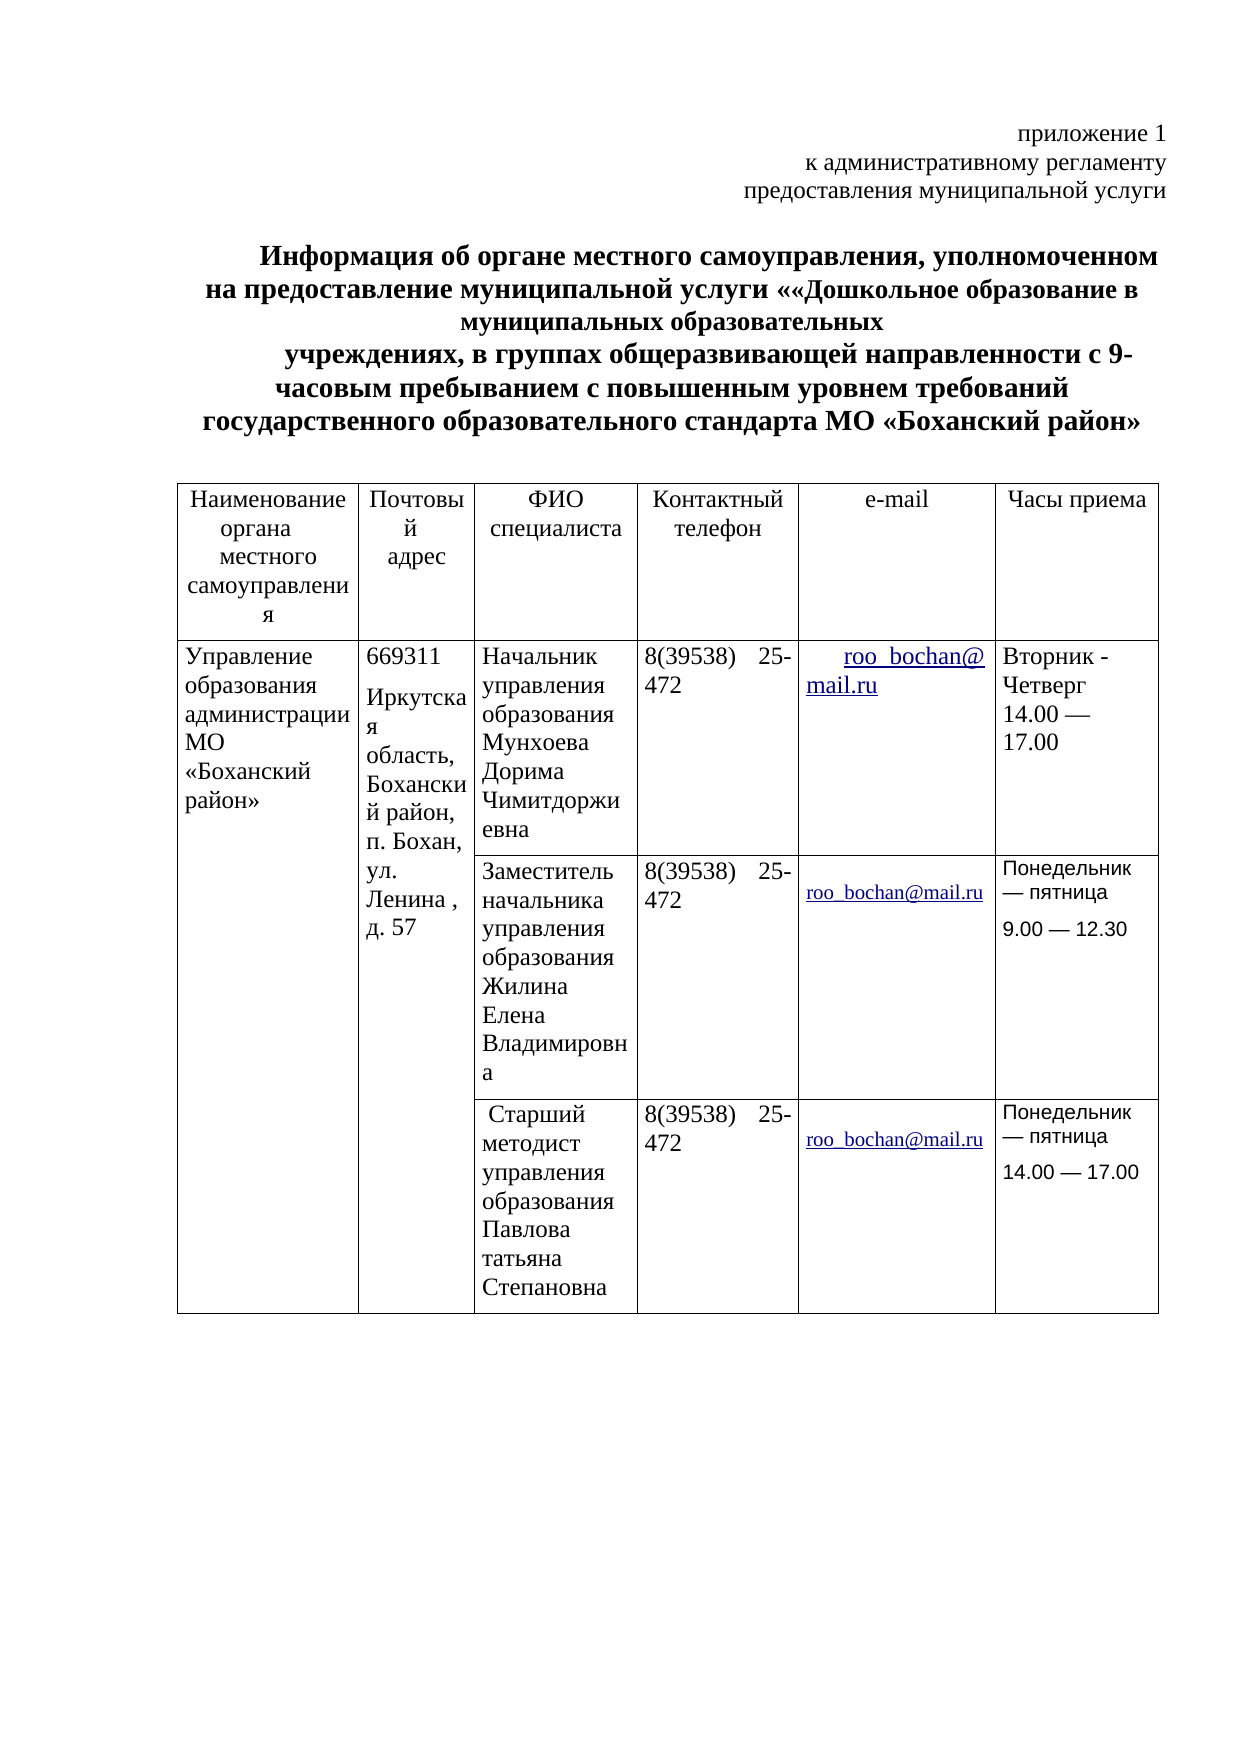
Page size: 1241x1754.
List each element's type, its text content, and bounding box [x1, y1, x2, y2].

table_cell 8(39538) 25- 472 [638, 1100, 798, 1313]
text предоставления муниципальной услуги [177, 176, 1167, 204]
table_cell Понедельник — пятница 14.00 — 17.00 [996, 1100, 1158, 1313]
table_cell 669311 Иркутская область, Боханский район, п. Бохан, ул. Ленина , д. 57 [359, 641, 474, 1313]
table_header e-mail [799, 484, 995, 640]
table_header Почтовый адрес [359, 484, 474, 640]
table_cell 8(39538) 25- 472 [638, 856, 798, 1098]
table_cell Заместитель начальника управления образования Жилина Елена Владимировна [475, 856, 637, 1098]
table_cell roo_bochan@mail.ru [799, 1100, 995, 1313]
table_cell Старший методист управления образования Павлова татьяна Степановна [475, 1100, 637, 1313]
table_cell roo_bochan@mail.ru [799, 641, 995, 855]
table_cell Управление образования администрации МО «Боханский район» [178, 641, 358, 1313]
table_header Контактный телефон [638, 484, 798, 640]
table_header Часы приема [996, 484, 1158, 640]
table_cell Начальник управления образования Мунхоева Дорима Чимитдоржиевна [475, 641, 637, 855]
table_header Наименование органа местного самоуправления [178, 484, 358, 640]
table_cell 8(39538) 25- 472 [638, 641, 798, 855]
text учреждениях, в группах общеразвивающей направленности с 9-часовым пребыванием с повышенным уровнем требований государственного образовательного стандарта МО «Боханский район» [177, 336, 1167, 437]
text к административному регламенту [177, 147, 1167, 176]
table_header ФИО специалиста [475, 484, 637, 640]
text приложение 1 [177, 118, 1167, 147]
table_cell Понедельник — пятница 9.00 — 12.30 [996, 856, 1158, 1098]
text Информация об органе местного самоуправления, уполномоченном на предоставление муниципальной услуги ««Дошкольное образование в муниципальных образовательных [177, 238, 1167, 336]
table_cell Вторник - Четверг 14.00 — 17.00 [996, 641, 1158, 855]
table_cell roo_bochan@mail.ru [799, 856, 995, 1098]
